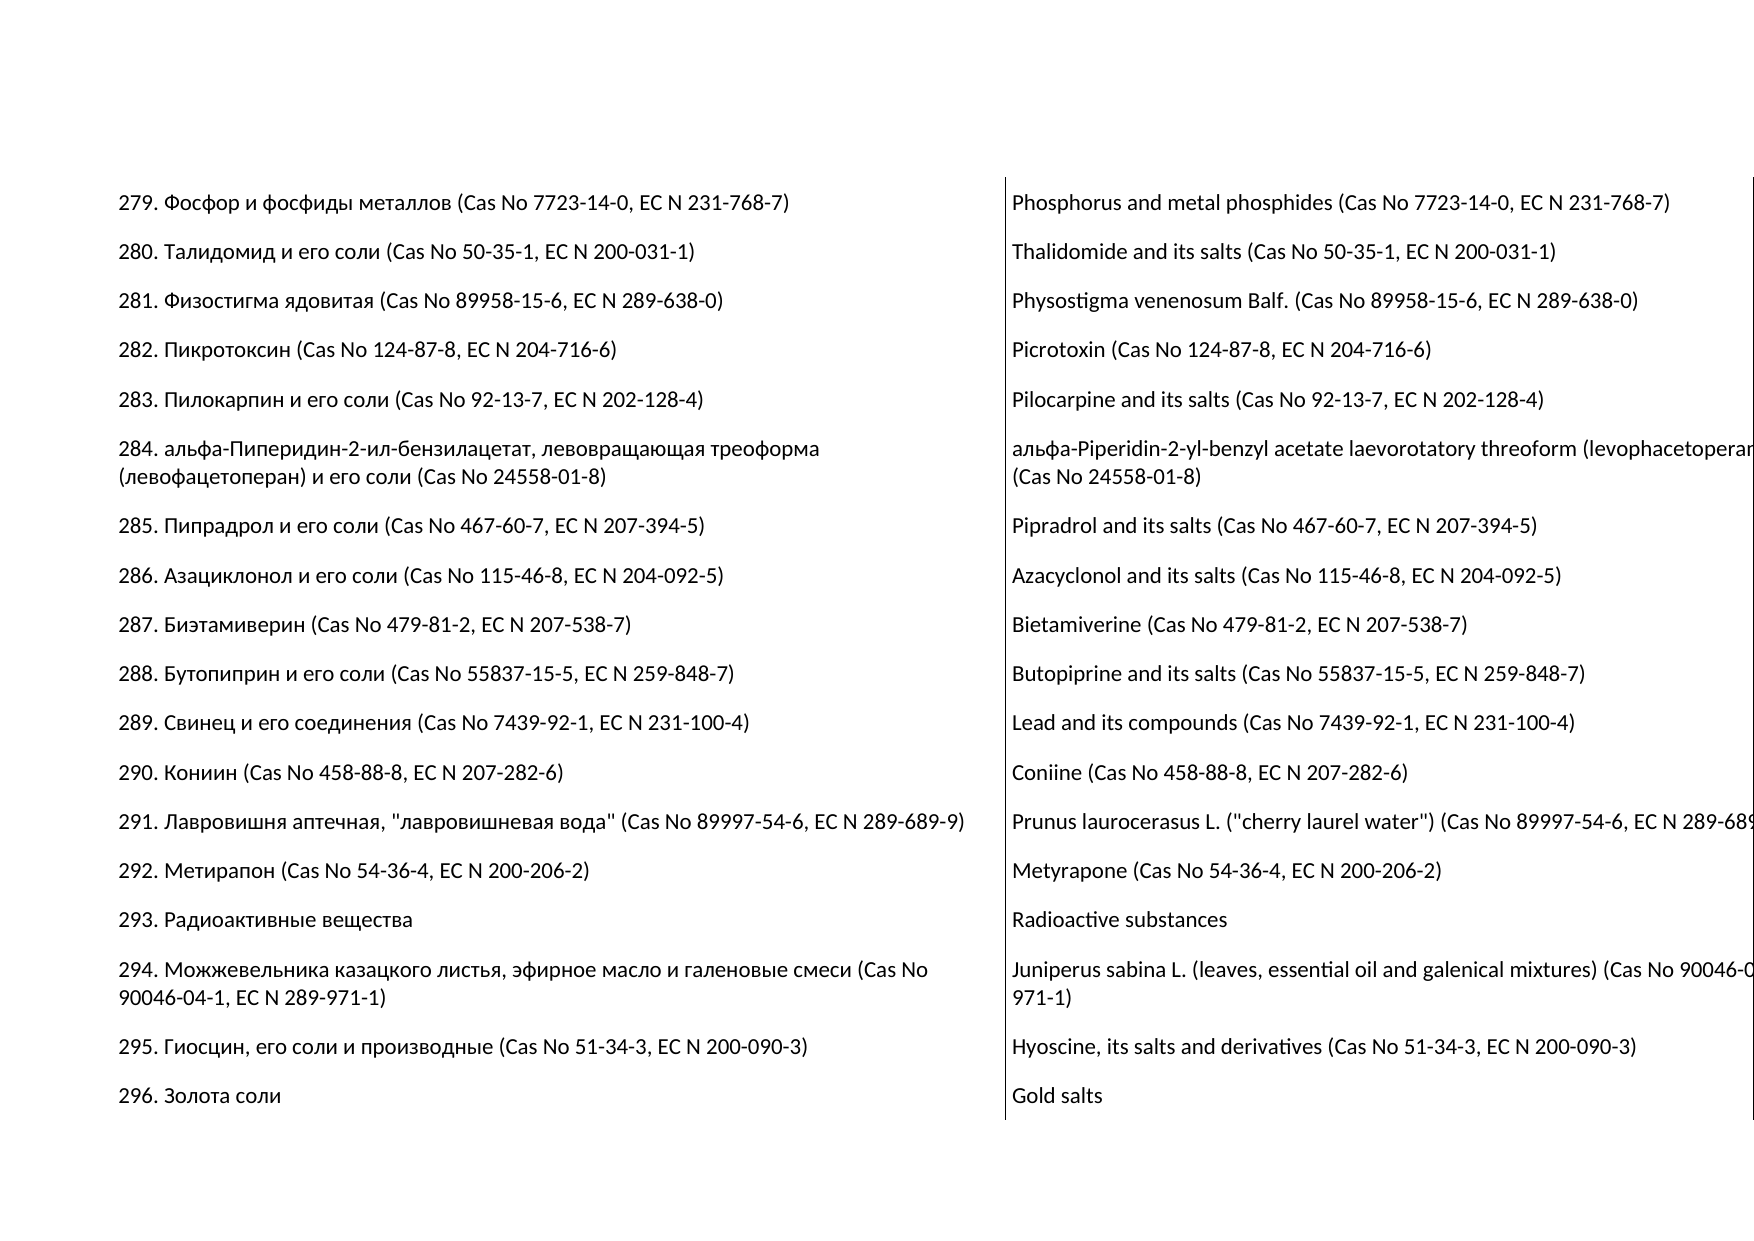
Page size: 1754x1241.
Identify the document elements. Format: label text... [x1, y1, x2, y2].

table_cell Lead and its compounds (Cas No 7439-92-1, EC N 231-100-4) [1006, 698, 1753, 747]
table_cell Pilocarpine and its salts (Cas No 92-13-7, EC N 202-128-4) [1006, 374, 1753, 423]
table_cell Physostigma venenosum Balf. (Cas No 89958-15-6, EC N 289-638-0) [1006, 276, 1753, 325]
table_cell Butopiprine and its salts (Cas No 55837-15-5, EC N 259-848-7) [1006, 649, 1753, 698]
table_cell Phosphorus and metal phosphides (Cas No 7723-14-0, EC N 231-768-7) [1006, 177, 1753, 226]
table_cell 289. Свинец и его соединения (Cas No 7439-92-1, EC N 231-100-4) [112, 698, 1005, 747]
table_cell Picrotoxin (Cas No 124-87-8, EC N 204-716-6) [1006, 325, 1753, 374]
table_cell Azacyclonol and its salts (Cas No 115-46-8, EC N 204-092-5) [1006, 550, 1753, 599]
table_cell Bietamiverine (Cas No 479-81-2, EC N 207-538-7) [1006, 599, 1753, 649]
table_cell Gold salts [1006, 1071, 1753, 1120]
table_cell 288. Бутопиприн и его соли (Cas No 55837-15-5, EC N 259-848-7) [112, 649, 1005, 698]
table_cell 295. Гиосцин, его соли и производные (Cas No 51-34-3, EC N 200-090-3) [112, 1022, 1005, 1071]
table_cell 293. Радиоактивные вещества [112, 895, 1005, 944]
table_cell 290. Кониин (Cas No 458-88-8, EC N 207-282-6) [112, 747, 1005, 796]
table_cell Coniine (Cas No 458-88-8, EC N 207-282-6) [1006, 747, 1753, 796]
table_cell Thalidomide and its salts (Cas No 50-35-1, EC N 200-031-1) [1006, 226, 1753, 276]
table_cell Hyoscine, its salts and derivatives (Cas No 51-34-3, EC N 200-090-3) [1006, 1022, 1753, 1071]
table_cell 287. Биэтамиверин (Cas No 479-81-2, EC N 207-538-7) [112, 599, 1005, 649]
table_cell Radioactive substances [1006, 895, 1753, 944]
table_cell 280. Талидомид и его соли (Cas No 50-35-1, EC N 200-031-1) [112, 226, 1005, 276]
table_cell 279. Фосфор и фосфиды металлов (Cas No 7723-14-0, EC N 231-768-7) [112, 177, 1005, 226]
table_cell 283. Пилокарпин и его соли (Cas No 92-13-7, EC N 202-128-4) [112, 374, 1005, 423]
table_cell 285. Пипрадрол и его соли (Cas No 467-60-7, EC N 207-394-5) [112, 501, 1005, 550]
table_cell 286. Азациклонол и его соли (Cas No 115-46-8, EC N 204-092-5) [112, 550, 1005, 599]
table_cell 281. Физостигма ядовитая (Cas No 89958-15-6, EC N 289-638-0) [112, 276, 1005, 325]
table_cell Metyrapone (Cas No 54-36-4, EC N 200-206-2) [1006, 846, 1753, 895]
table_cell 282. Пикротоксин (Cas No 124-87-8, EC N 204-716-6) [112, 325, 1005, 374]
table_cell 294. Можжевельника казацкого листья, эфирное масло и галеновые смеси (Cas No 90046-04-1, EC N 289-971-1) [112, 944, 1005, 1022]
table_cell Prunus laurocerasus L. ("cherry laurel water") (Cas No 89997-54-6, EC N 289-689-9) [1006, 796, 1753, 846]
table_cell Pipradrol and its salts (Cas No 467-60-7, EC N 207-394-5) [1006, 501, 1753, 550]
table_cell альфа-Piperidin-2-yl-benzyl acetate laevorotatory threoform (levophacetoperane) and its salts (Cas No 24558-01-8) [1006, 424, 1753, 501]
table_cell 292. Метирапон (Cas No 54-36-4, EC N 200-206-2) [112, 846, 1005, 895]
table_cell 284. альфа-Пиперидин-2-ил-бензилацетат, левовращающая треоформа (левофацетоперан) и его соли (Cas No 24558-01-8) [112, 424, 1005, 501]
table_cell Juniperus sabina L. (leaves, essential oil and galenical mixtures) (Cas No 90046-04-1, EC N 289-971-1) [1006, 944, 1753, 1022]
table_cell 296. Золота соли [112, 1071, 1005, 1120]
table_cell 291. Лавровишня аптечная, "лавровишневая вода" (Cas No 89997-54-6, EC N 289-689-9) [112, 796, 1005, 846]
